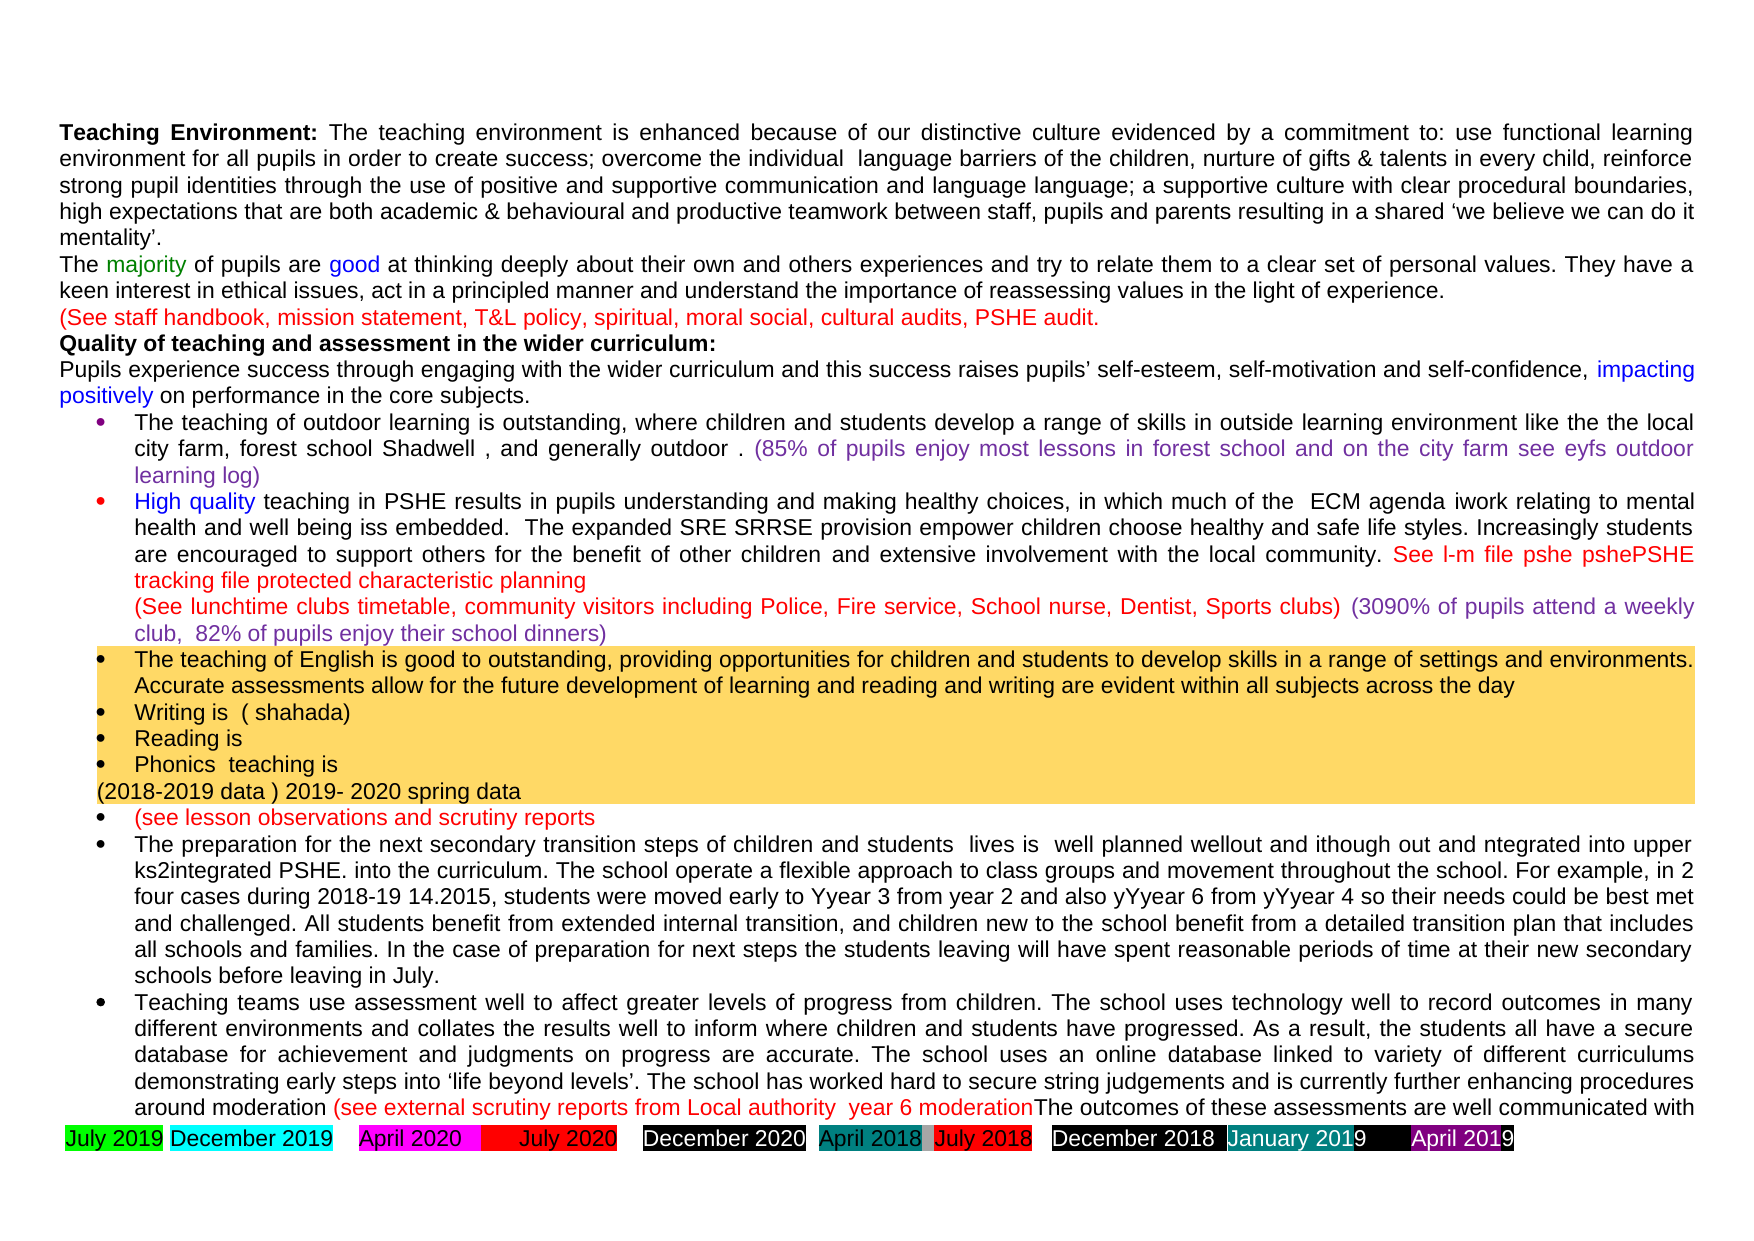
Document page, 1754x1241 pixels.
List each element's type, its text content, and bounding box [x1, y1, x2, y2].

text The majority of pupils are good at thinking deeply about their own and others experiences and try to relate them to a clear set of personal values. They have a keen interest in ethical issues, act in a principled manner and understand the importance of reassessing values in the light of experience. [59, 251, 1695, 303]
list The teaching of outdoor learning is outstanding, where children and students develop a range of skills in outside learning environment like the the local city farm, forest school Shadwell, and generally outdoor. (85% of pupils enjoy most lessons in forest school and on the city farm see eyfs outdoor learning log) [97, 409, 1695, 488]
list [97, 989, 1695, 1120]
list (see lesson observations and scrutiny reports [97, 804, 1695, 831]
text Quality of teaching and assessment in the wider curriculum: [59, 330, 1695, 356]
list High quality teaching in PSHE results in pupils understanding and making healthy choices, in which much of the embedded. The expanded provision empower children choose healthy and safe life styles. Increasingly students are encouraged to support others for the benefit of other children and extensive involvement with the local community. See l-m file tracking file protected characteristic planning [97, 488, 1695, 593]
text (See lunchtime clubs timetable, community visitors including Police, Fire service, School nurse, Dentist, Sports clubs) (% of pupils attend a weekly club, 82% of pupils enjoy their school dinners) [134, 593, 1695, 646]
text Teaching Environment: The teaching environment is enhanced because of our distinctive culture evidenced by a commitment to: use functional learning environment for all pupils in order to create success; overcome the individual barriers of the children, nurture of gifts & talents in every child, reinforce strong pupil identities through the use of positive and supportive communication and language; a supportive culture with clear procedural boundaries, high expectations that are both academic & behavioural and productive teamwork between staff, pupils and parents resulting in a shared ‘we believe we can do it mentality’. [59, 119, 1695, 251]
list The teaching of English is good to outstanding, providing opportunities for children and students to develop skills in a range of settings and environments. Accurate assessments allow for the future development of learning and reading and writing are evident within all subjects across the day [97, 646, 1695, 699]
text (See staff handbook, mission statement, T&L policy, spiritual, moral social, cultural audits, PSHE audit. [59, 303, 1695, 330]
list The preparation for of childrenis The school operate a flexible approach to class groups and movement throughout the school. For example, in cases during 20students were moved early to ear 3 from year 2 and also ear 6 from ear 4 so their needs could be best met and challenged. All students benefit from extended internal transition, and children new to the school benefit from a detailed transition plan that includes all schools and families. In the case of preparation for next steps the students leaving will have spent reasonable periods of time at their new secondary schools before leaving in July. [97, 831, 1695, 989]
text Pupils experience success through engaging with the wider curriculum and this success raises pupils’ self-esteem, self-motivation and self-confidence, impacting positively on performance in the core subjects. [59, 356, 1695, 409]
